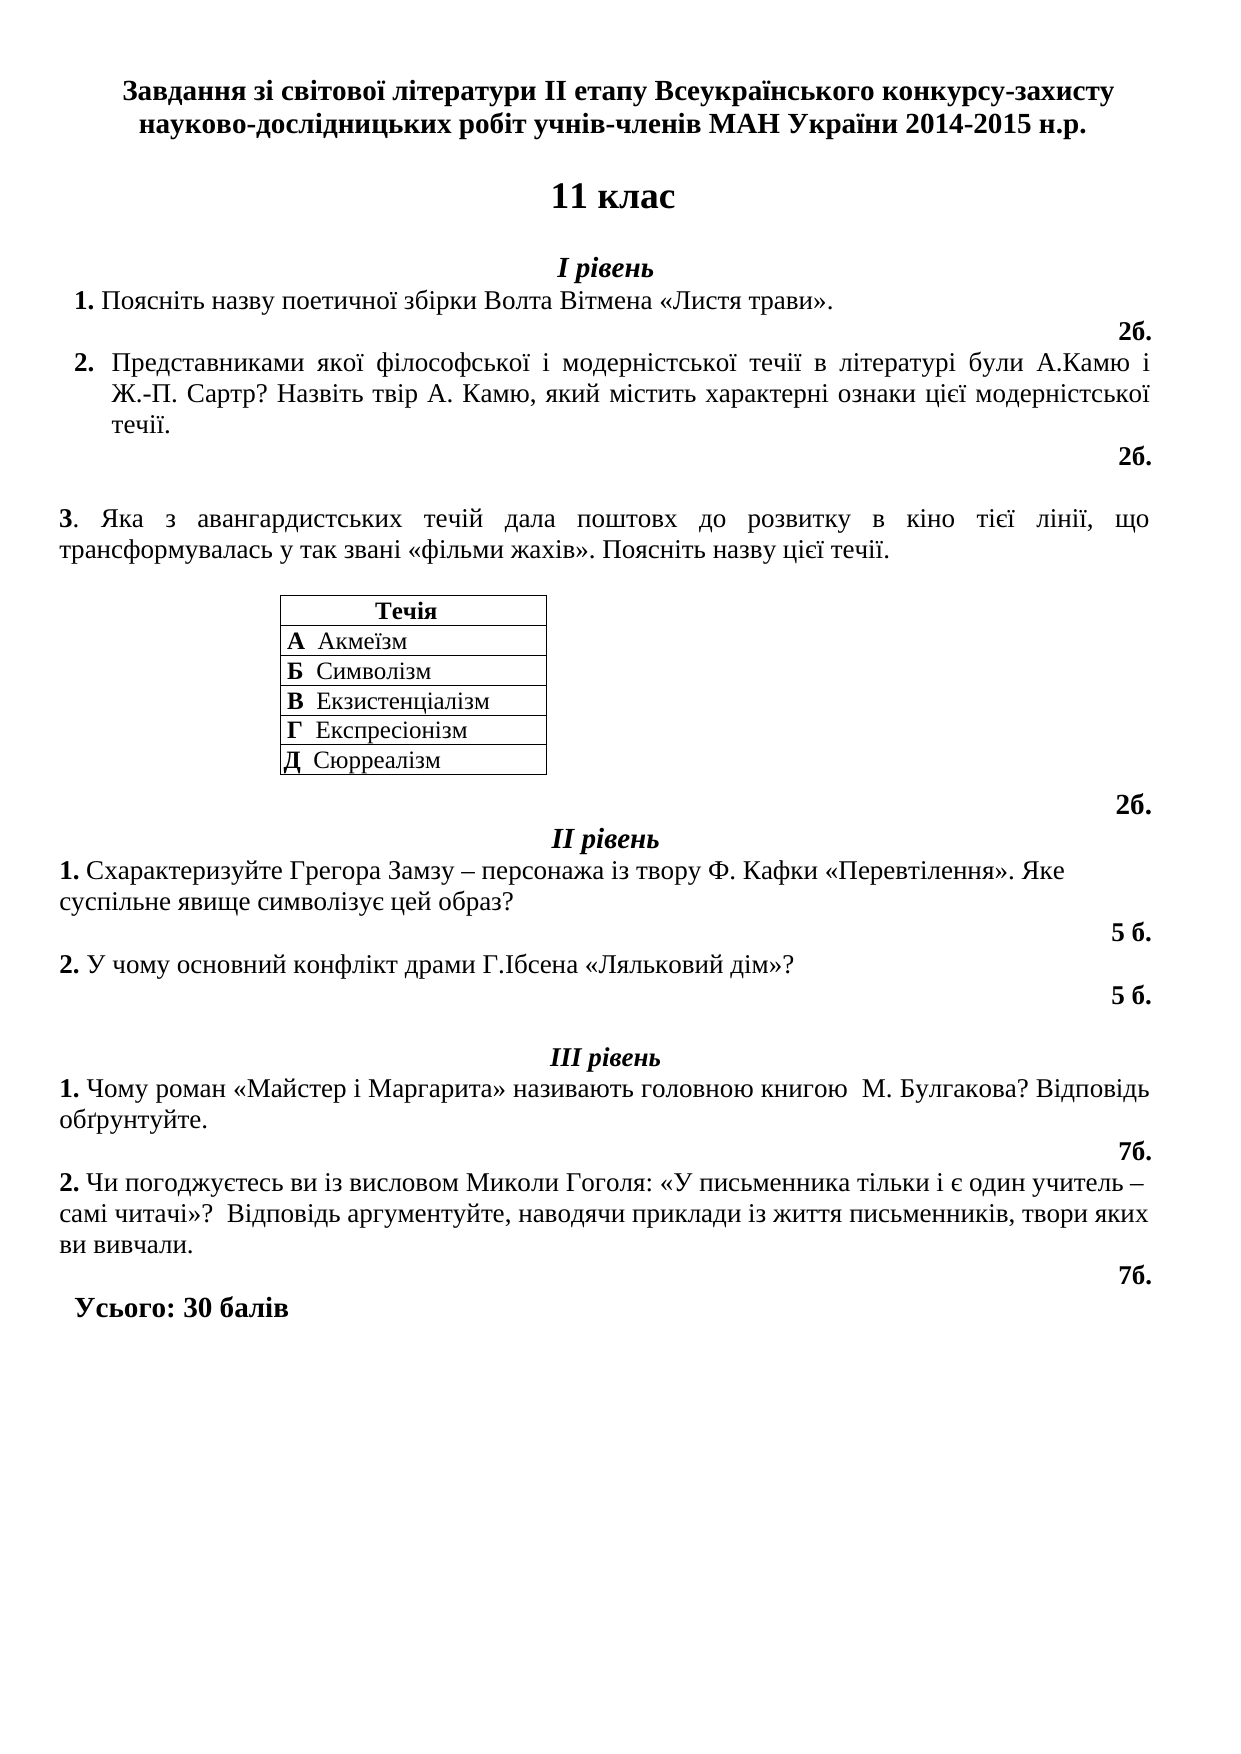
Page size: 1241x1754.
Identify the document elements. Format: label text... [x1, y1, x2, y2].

text 7б. [74, 1259, 1152, 1290]
text 1. Поясніть назву поетичної збірки Волта Вітмена «Листя трави». [59, 284, 1152, 315]
table_cell Б Символізм [281, 656, 546, 685]
text ІІІ рівень [59, 1041, 1152, 1072]
table_cell В Екзистенціалізм [281, 686, 546, 714]
table_cell Г Експресіонізм [281, 716, 546, 744]
text 2. У чому основний конфлікт драми Г.Ібсена «Ляльковий дім»? [59, 948, 1152, 979]
text 11 клас [74, 174, 1152, 217]
text Усього: 30 балів [74, 1290, 1152, 1324]
table_cell А Акмеїзм [281, 626, 546, 655]
text 1. Схарактеризуйте Грегора Замзу – персонажа із твору Ф. Кафки «Перевтілення». Яке суспільне явище символізує цей образ? [59, 854, 1152, 917]
text І рівень [59, 250, 1152, 284]
text 2б. [59, 315, 1152, 346]
text 2. Чи погоджуєтесь ви із висловом Миколи Гоголя: «У письменника тільки і є один учитель – самі читачі»? Відповідь аргументуйте, наводячи приклади із життя письменників, твори яких ви вивчали. [59, 1166, 1152, 1259]
text 3. Яка з авангардистських течій дала поштовх до розвитку в кіно тієї лінії, що трансформувалась у так звані «фільми жахів». Поясніть назву цієї течії. [59, 502, 1152, 564]
list Представниками якої філософської і модерністської течії в літературі були А.Камю і Ж.-П. Сартр? Назвіть твір А. Камю, який містить характерні ознаки цієї модерністської течії. [74, 346, 1152, 440]
text 7б. [59, 1134, 1152, 1166]
text 5 б. [59, 917, 1152, 948]
text науково-дослідницьких робіт учнів-членів МАН України 2014-2015 н.р. [74, 107, 1152, 140]
table_header Течія [281, 596, 546, 625]
text Завдання зі світової літератури ІІ етапу Всеукраїнського конкурсу-захисту [74, 73, 1163, 107]
text 1. Чому роман «Майстер і Маргарита» називають головною книгою М. Булгакова? Відповідь обґрунтуйте. [59, 1072, 1152, 1134]
text ІІ рівень [59, 821, 1152, 854]
text 5 б. [59, 979, 1152, 1010]
text 2б. [59, 787, 1152, 821]
table_cell Д Сюрреалізм [281, 745, 546, 774]
text 2б. [59, 440, 1152, 471]
